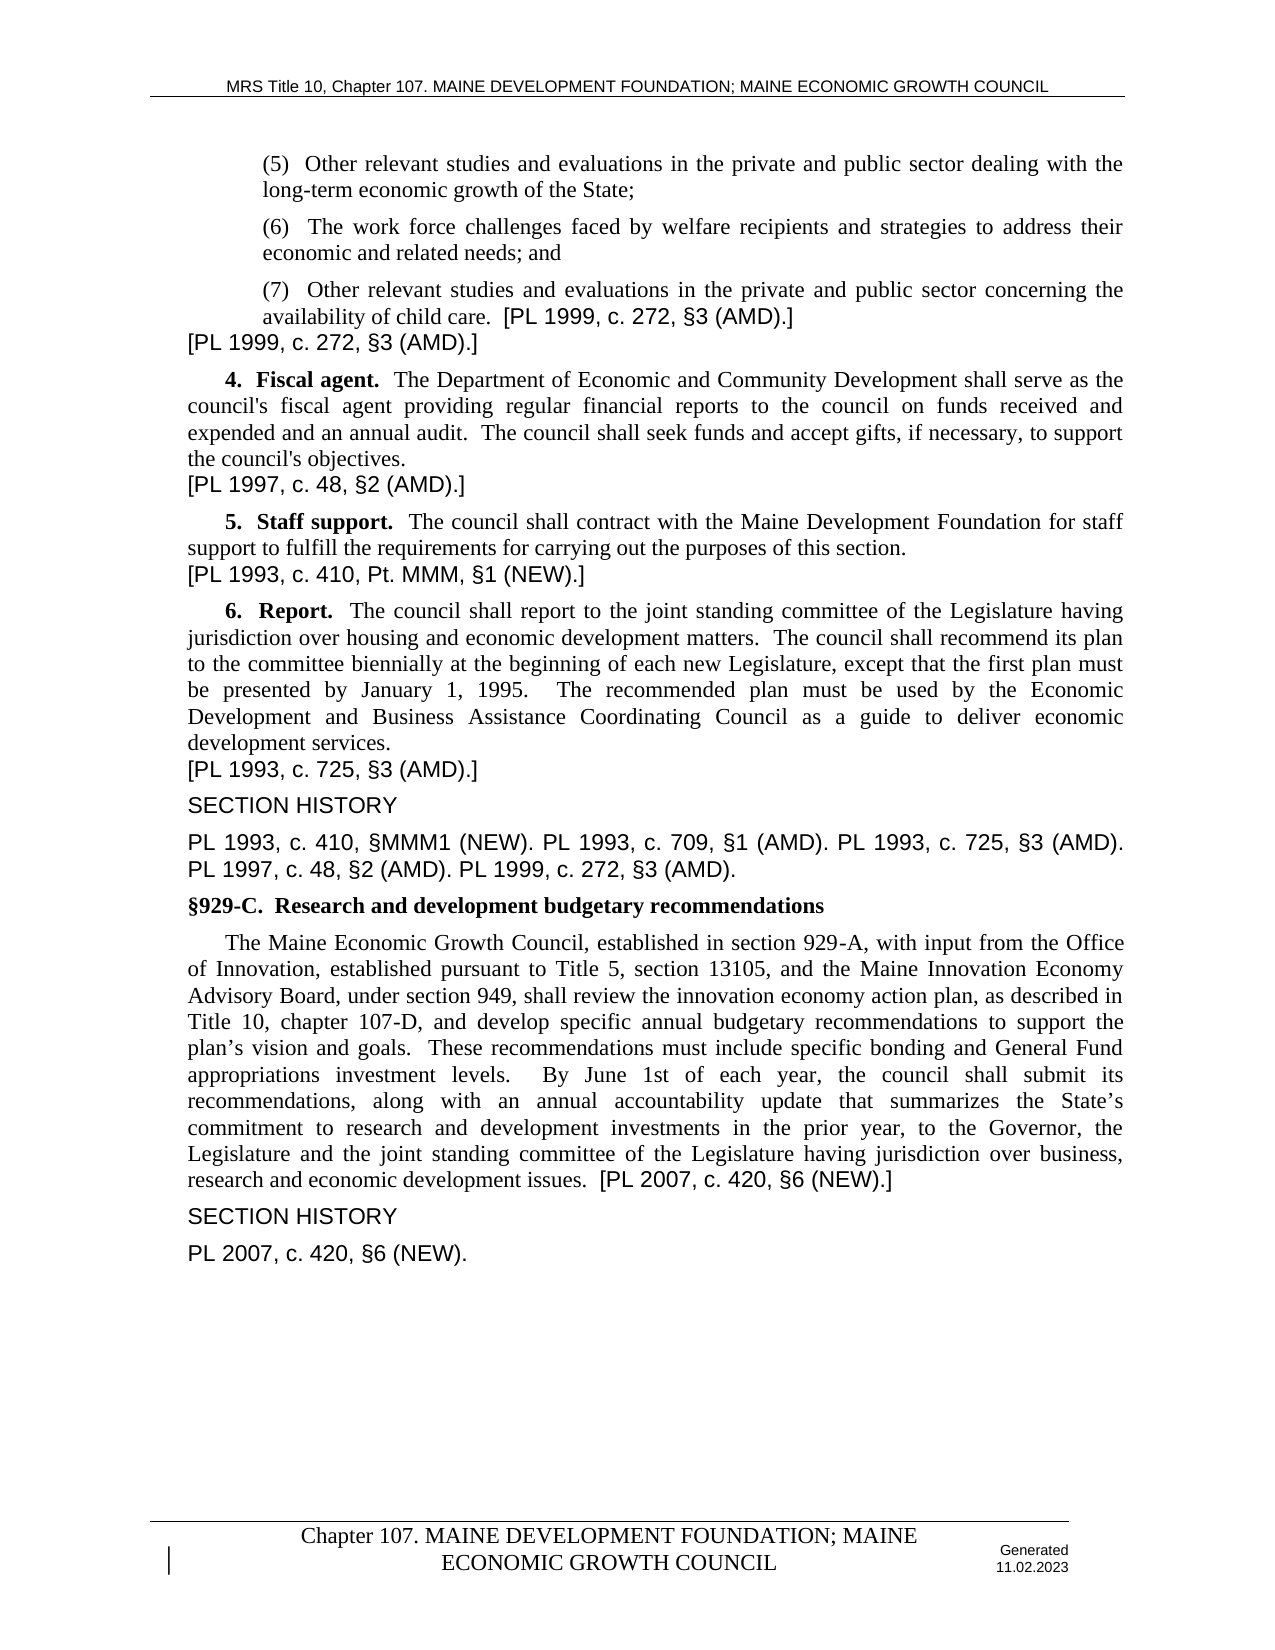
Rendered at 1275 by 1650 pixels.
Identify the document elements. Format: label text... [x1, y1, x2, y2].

text SECTION HISTORY [187, 792, 1125, 819]
text 4. Fiscal agent. The Department of Economic and Community Development shall serve as the council's fiscal agent providing regular financial reports to the council on funds received and expended and an annual audit. The council shall seek funds and accept gifts, if necessary, to support the council's objectives. [187, 366, 1125, 471]
text [PL 1993, c. 725, §3 (AMD).] [187, 756, 1125, 782]
text 5. Staff support. The council shall contract with the Maine Development Foundation for staff support to fulfill the requirements for carrying out the purposes of this section. [187, 508, 1125, 561]
text SECTION HISTORY [187, 1203, 1125, 1229]
text (7) Other relevant studies and evaluations in the private and public sector concerning the availability of child care. [PL 1999, c. 272, §3 (AMD).] [262, 276, 1125, 329]
text 6. Report. The council shall report to the joint standing committee of the Legislature having jurisdiction over housing and economic development matters. The council shall recommend its plan to the committee biennially at the beginning of each new Legislature, except that the first plan must be presented by January 1, 1995. The recommended plan must be used by the Economic Development and Business Assistance Coordinating Council as a guide to deliver economic development services. [187, 597, 1125, 756]
text [PL 1997, c. 48, §2 (AMD).] [187, 471, 1125, 498]
text (5) Other relevant studies and evaluations in the private and public sector dealing with the long-term economic growth of the State; [262, 150, 1125, 203]
text PL 2007, c. 420, §6 (NEW). [187, 1240, 1125, 1266]
text The Maine Economic Growth Council, established in section 929‑A, with input from the Office of Innovation, established pursuant to Title 5, section 13105, and the Maine Innovation Economy Advisory Board, under section 949, shall review the innovation economy action plan, as described in Title 10, chapter 107‑D, and develop specific annual budgetary recommendations to support the plan’s vision and goals. These recommendations must include specific bonding and General Fund appropriations investment levels. By June 1st of each year, the council shall submit its recommendations, along with an annual accountability update that summarizes the State’s commitment to research and development investments in the prior year, to the Governor, the Legislature and the joint standing committee of the Legislature having jurisdiction over business, research and economic development issues. [PL 2007, c. 420, §6 (NEW).] [187, 929, 1125, 1193]
text PL 1993, c. 410, §MMM1 (NEW). PL 1993, c. 709, §1 (AMD). PL 1993, c. 725, §3 (AMD). PL 1997, c. 48, §2 (AMD). PL 1999, c. 272, §3 (AMD). [187, 829, 1125, 882]
text [PL 1993, c. 410, Pt. MMM, §1 (NEW).] [187, 561, 1125, 587]
text [PL 1999, c. 272, §3 (AMD).] [187, 329, 1125, 355]
text (6) The work force challenges faced by welfare recipients and strategies to address their economic and related needs; and [262, 213, 1125, 266]
text §929-C. Research and development budgetary recommendations [187, 892, 1125, 919]
